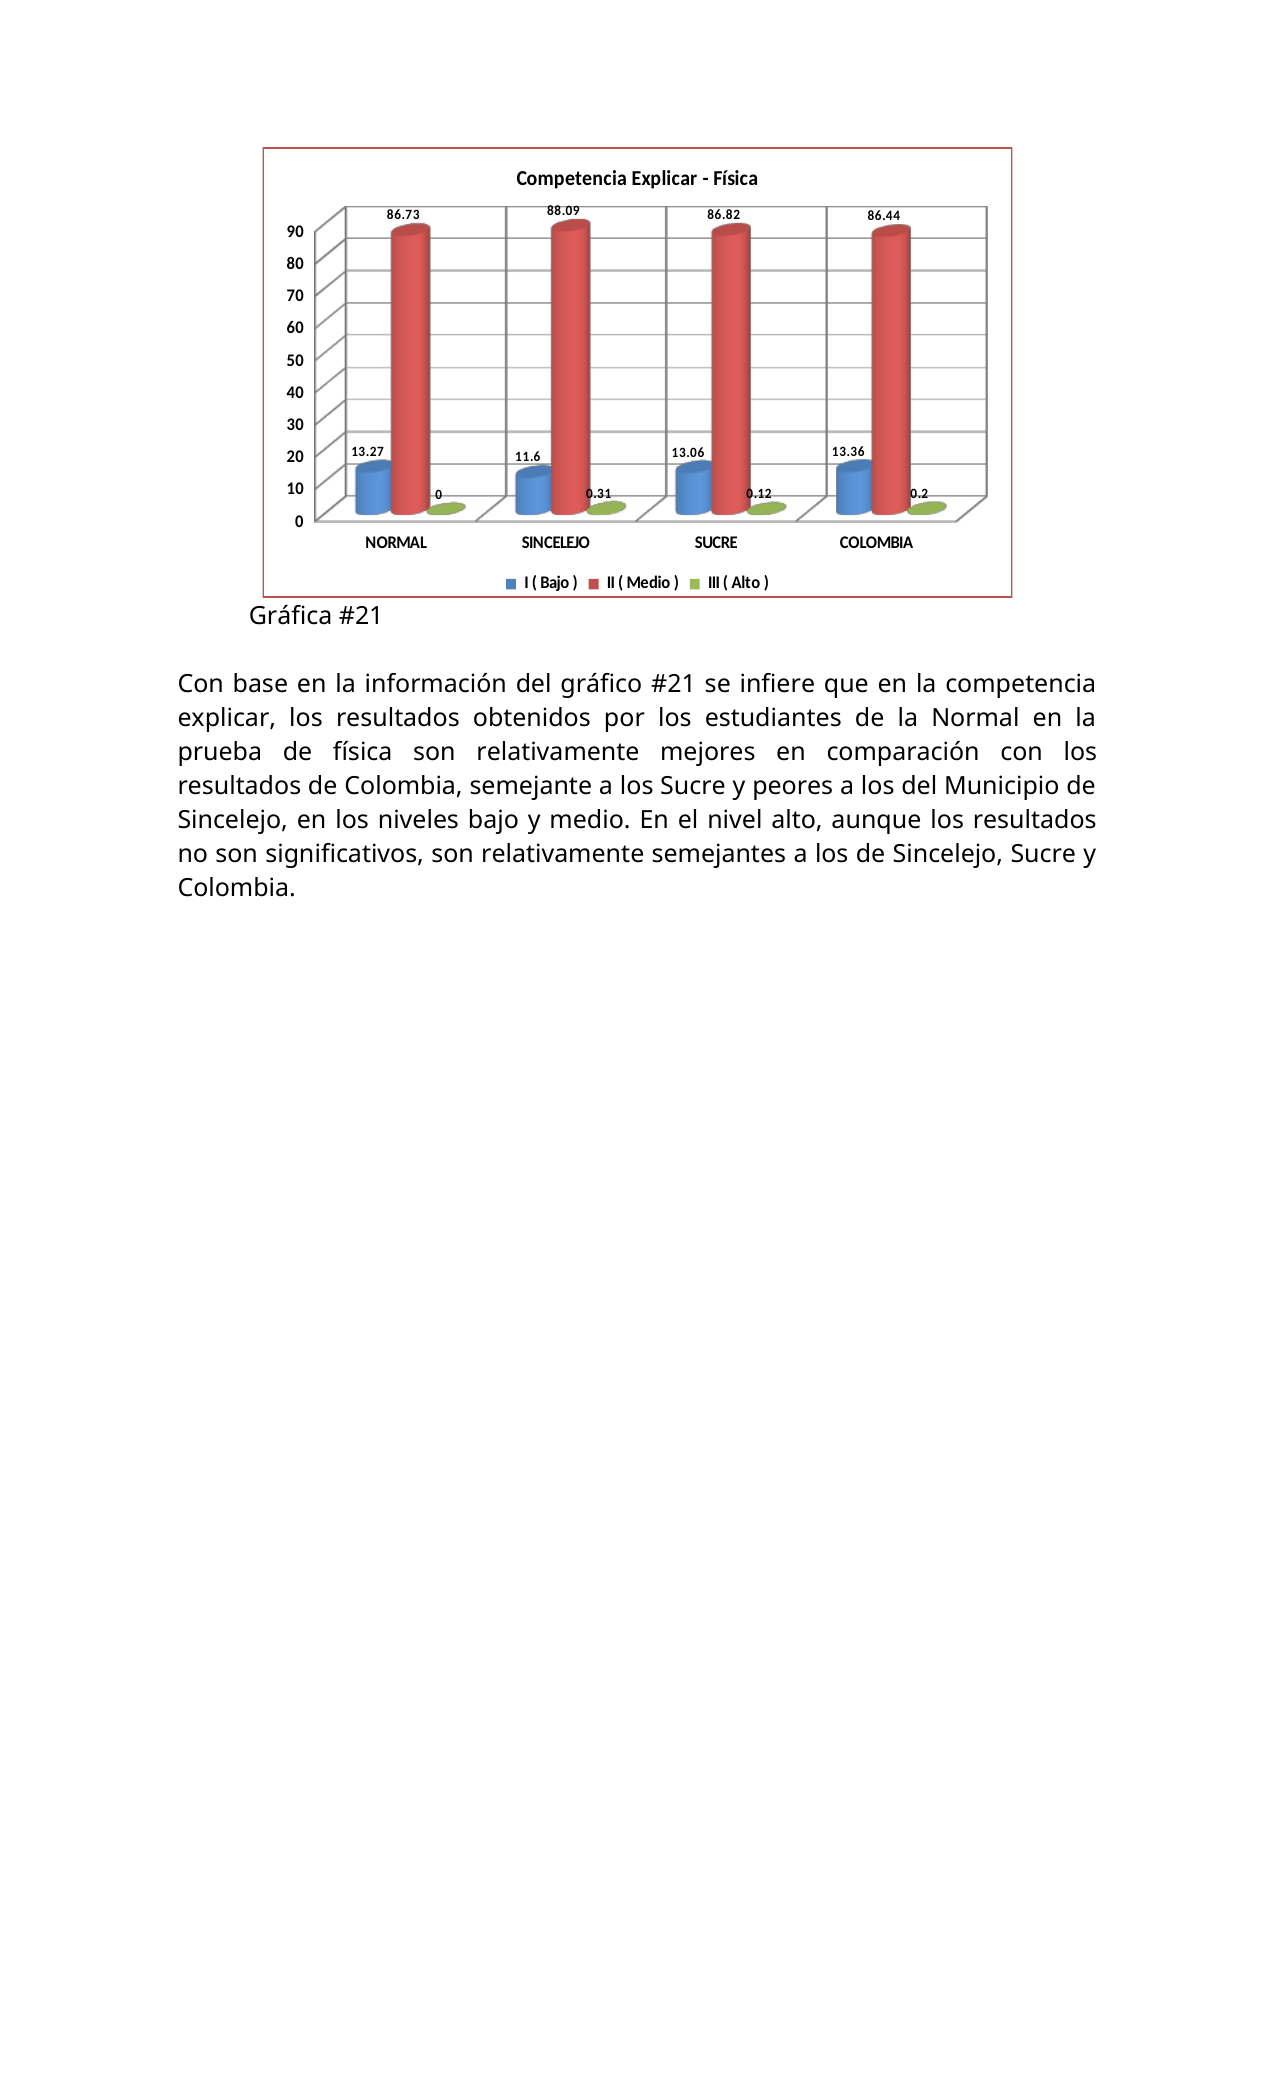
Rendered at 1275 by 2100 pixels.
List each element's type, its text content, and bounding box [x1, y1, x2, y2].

text Gráfica #21 [177, 598, 1098, 632]
text Con base en la información del gráfico #21 se infiere que en la competencia explicar, los resultados obtenidos por los estudiantes de la Normal en la prueba de física son relativamente mejores en comparación con los resultados de Colombia, semejante a los Sucre y peores a los del Municipio de Sincelejo, en los niveles bajo y medio. En el nivel alto, aunque los resultados no son significativos, son relativamente semejantes a los de Sincelejo, Sucre y Colombia. [177, 666, 1098, 904]
